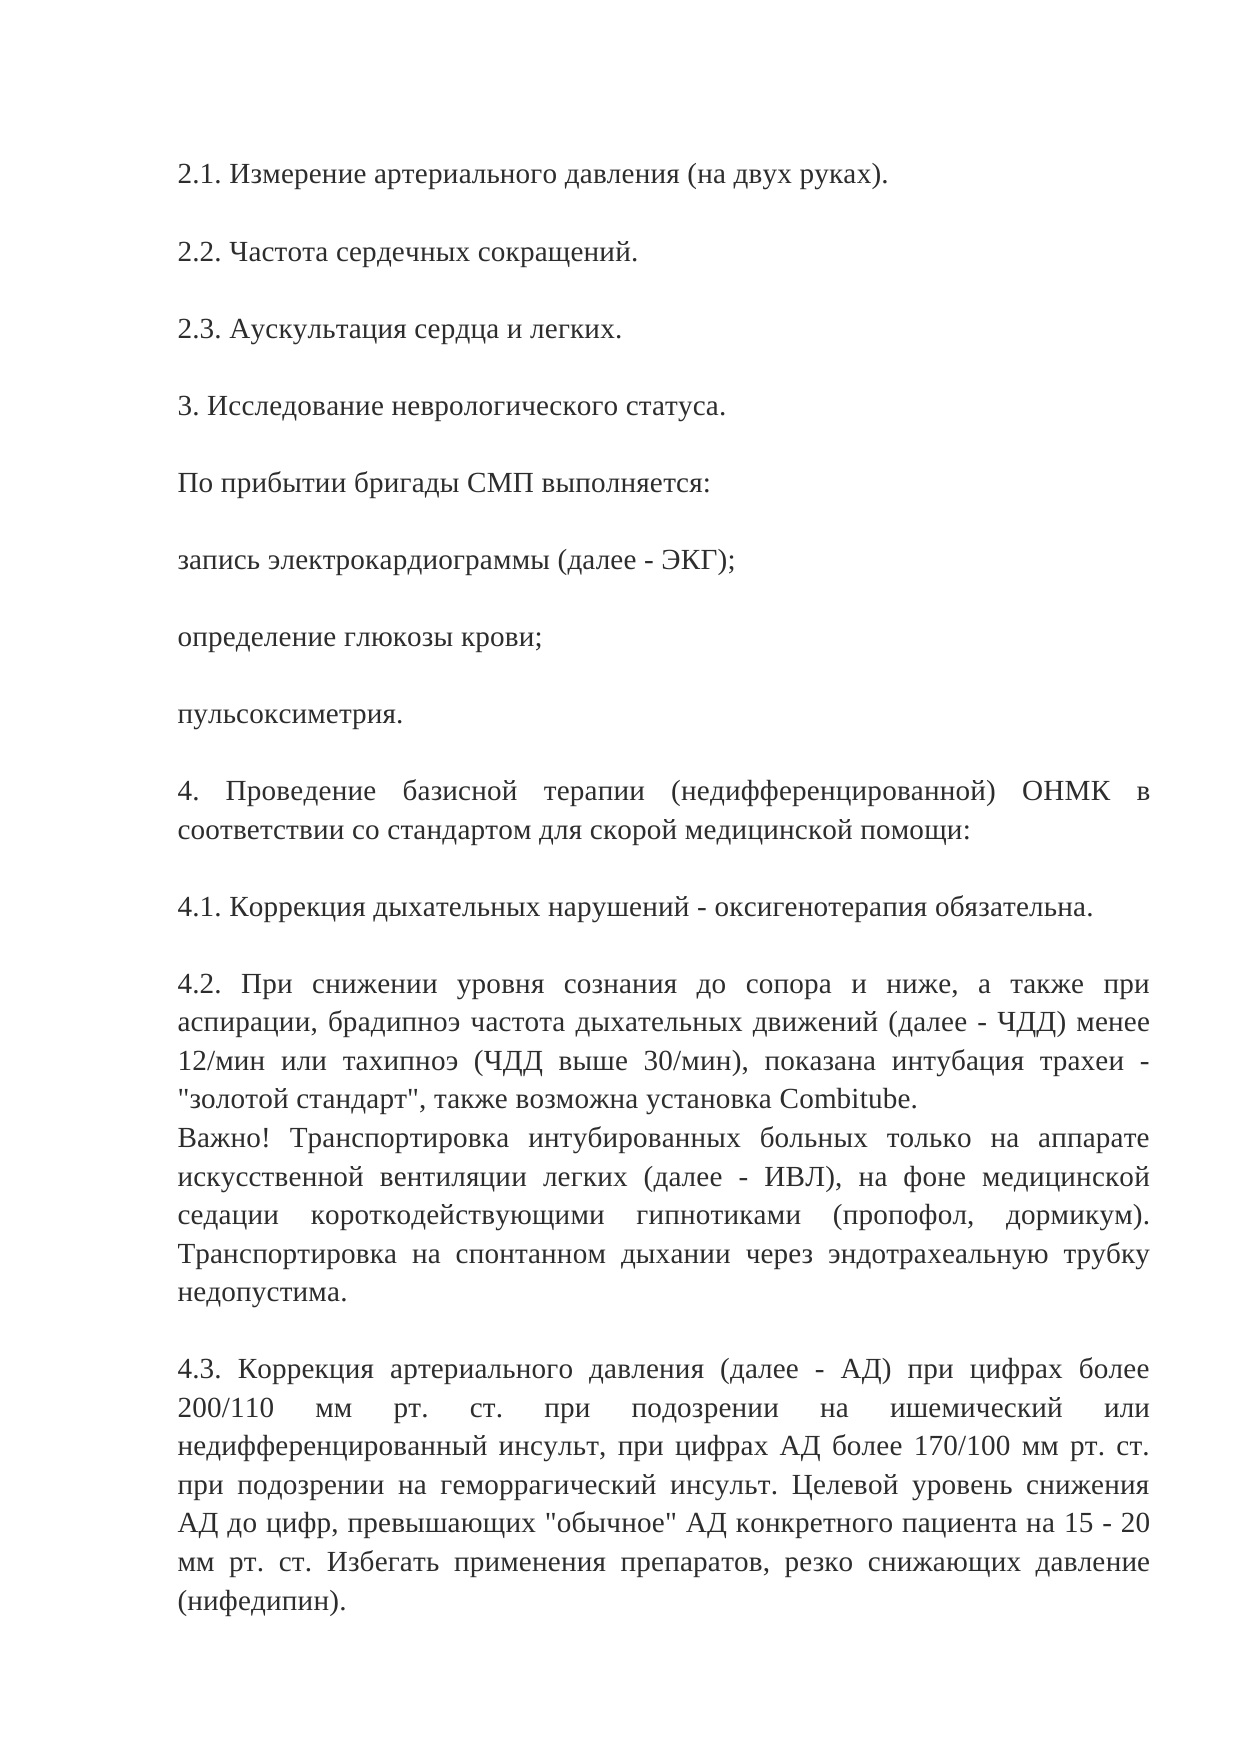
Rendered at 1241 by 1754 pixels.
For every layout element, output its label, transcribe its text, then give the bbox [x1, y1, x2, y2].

text 4.1. Коррекция дыхательных нарушений - оксигенотерапия обязательна. [177, 850, 1152, 922]
text 4.2. При снижении уровня сознания до сопора и ниже, а также при аспирации, брадипноэ частота дыхательных движений (далее - ЧДД) менее 12/мин или тахипноэ (ЧДД выше 30/мин), показана интубация трахеи - "золотой стандарт", также возможна установка Combitube. [177, 927, 1152, 1115]
text Важно! Транспортировка интубированных больных только на аппарате искусственной вентиляции легких (далее - ИВЛ), на фоне медицинской седации короткодействующими гипнотиками (пропофол, дормикум). Транспортировка на спонтанном дыхании через эндотрахеальную трубку недопустима. [177, 1120, 1152, 1308]
text запись электрокардиограммы (далее - ЭКГ); [177, 503, 1152, 576]
text 2.1. Измерение артериального давления (на двух руках). [177, 118, 1152, 190]
text пульсоксиметрия. [177, 658, 1152, 730]
text 4. Проведение базисной терапии (недифференцированной) ОНМК в соответствии со стандартом для скорой медицинской помощи: [177, 735, 1152, 845]
text 4.3. Коррекция артериального давления (далее - АД) при цифрах более 200/110 мм рт. ст. при подозрении на ишемический или недифференцированный инсульт, при цифрах АД более 170/100 мм рт. ст. при подозрении на геморрагический инсульт. Целевой уровень снижения АД до цифр, превышающих "обычное" АД конкретного пациента на 15 - 20 мм рт. ст. Избегать применения препаратов, резко снижающих давление (нифедипин). [177, 1313, 1152, 1616]
text определение глюкозы крови; [177, 581, 1152, 653]
text По прибытии бригады СМП выполняется: [177, 426, 1152, 498]
text 3. Исследование неврологического статуса. [177, 349, 1152, 421]
text 2.2. Частота сердечных сокращений. [177, 195, 1152, 267]
text 2.3. Аускультация сердца и легких. [177, 272, 1152, 344]
